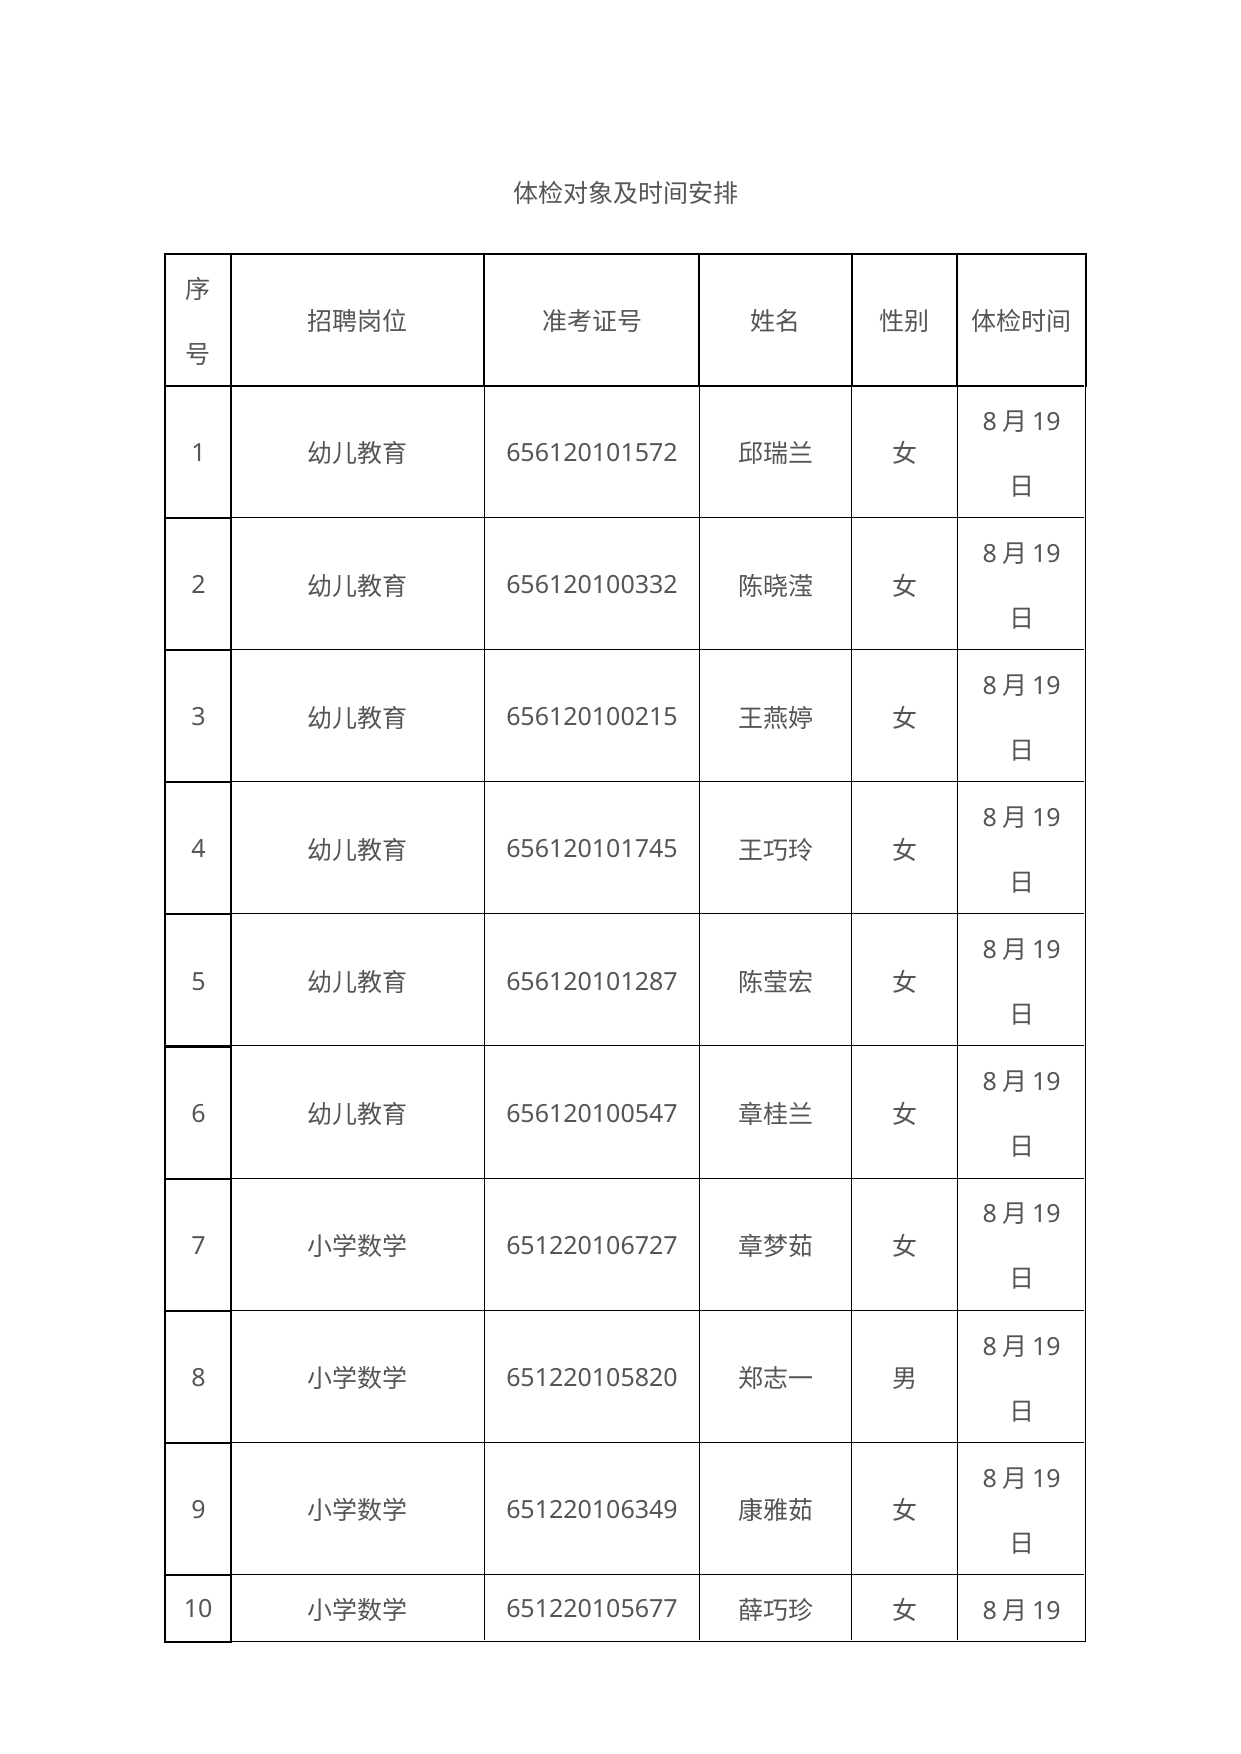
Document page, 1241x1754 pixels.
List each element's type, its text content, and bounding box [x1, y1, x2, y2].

table_cell 姓名 [700, 255, 851, 385]
table_cell 薛巧珍 [699, 1575, 852, 1641]
table_cell 序号 [166, 255, 230, 385]
table_cell 女 [852, 1046, 957, 1177]
table_cell 651220106349 [485, 1443, 699, 1574]
table_cell 4 [166, 783, 230, 913]
table_cell 招聘岗位 [232, 255, 483, 385]
table_cell 9 [166, 1444, 230, 1574]
table_cell 651220105677 [484, 1575, 699, 1641]
table_cell 2 [166, 519, 230, 649]
table_cell 3 [166, 651, 230, 781]
table_cell 656120101287 [485, 914, 699, 1045]
table_cell 陈莹宏 [700, 914, 851, 1045]
table_cell 男 [852, 1311, 957, 1442]
table_cell 女 [852, 1179, 957, 1309]
table_cell 656120100332 [485, 518, 699, 649]
table_cell 小学数学 [232, 1575, 484, 1641]
table_cell 8月19日 [958, 649, 1085, 781]
table_cell 准考证号 [485, 255, 698, 385]
table_cell 1 [166, 387, 230, 517]
table_cell 女 [852, 1443, 957, 1574]
table_cell 邱瑞兰 [700, 387, 851, 517]
table_cell 王巧玲 [700, 782, 851, 913]
table_cell 幼儿教育 [232, 914, 484, 1045]
table_cell 656120101745 [485, 782, 699, 913]
table_cell 幼儿教育 [232, 650, 484, 781]
table_cell 8月19日 [958, 517, 1085, 649]
table_cell 8月19日 [958, 781, 1085, 913]
table_cell 656120101572 [485, 387, 699, 517]
table_cell 8月19日 [958, 1442, 1085, 1574]
table_cell 小学数学 [232, 1179, 484, 1309]
table_cell 7 [166, 1180, 230, 1309]
table_cell 8月19日 [958, 385, 1085, 517]
table_cell 651220105820 [485, 1311, 699, 1442]
table_cell 康雅茹 [700, 1443, 851, 1574]
table_cell 10 [166, 1576, 230, 1641]
table_header 体检对象及时间安排 [165, 131, 1086, 253]
table_cell 8 [166, 1312, 230, 1442]
table_cell 651220106727 [485, 1179, 699, 1309]
table_cell 性别 [853, 255, 956, 385]
table_cell 女 [852, 518, 957, 649]
table_cell 656120100215 [485, 650, 699, 781]
table_cell 656120100547 [485, 1046, 699, 1177]
table_cell 8月19日 [957, 1574, 1085, 1641]
table_cell 王燕婷 [700, 650, 851, 781]
table_cell 8月19日 [958, 1310, 1085, 1442]
table_cell 女 [852, 650, 957, 781]
table_cell 8月19日 [958, 1178, 1085, 1309]
table_cell 6 [166, 1048, 230, 1177]
table_cell 陈晓滢 [700, 518, 851, 649]
table_cell 小学数学 [232, 1311, 484, 1442]
table_cell 郑志一 [700, 1311, 851, 1442]
table_cell 体检时间 [958, 255, 1085, 385]
table_cell 幼儿教育 [232, 1046, 484, 1177]
table_cell 女 [852, 914, 957, 1045]
table_cell 8月19日 [958, 1045, 1085, 1177]
table_cell 幼儿教育 [232, 518, 484, 649]
table_cell 小学数学 [232, 1443, 484, 1574]
table_cell 女 [852, 387, 957, 517]
table_cell 女 [852, 782, 957, 913]
table_cell 5 [166, 915, 230, 1045]
table_cell 章桂兰 [700, 1046, 851, 1177]
table_cell 女 [852, 1575, 957, 1641]
table_cell 8月19日 [958, 913, 1085, 1045]
table_cell 幼儿教育 [232, 387, 484, 517]
table_cell 幼儿教育 [232, 782, 484, 913]
table_cell 章梦茹 [700, 1179, 851, 1309]
